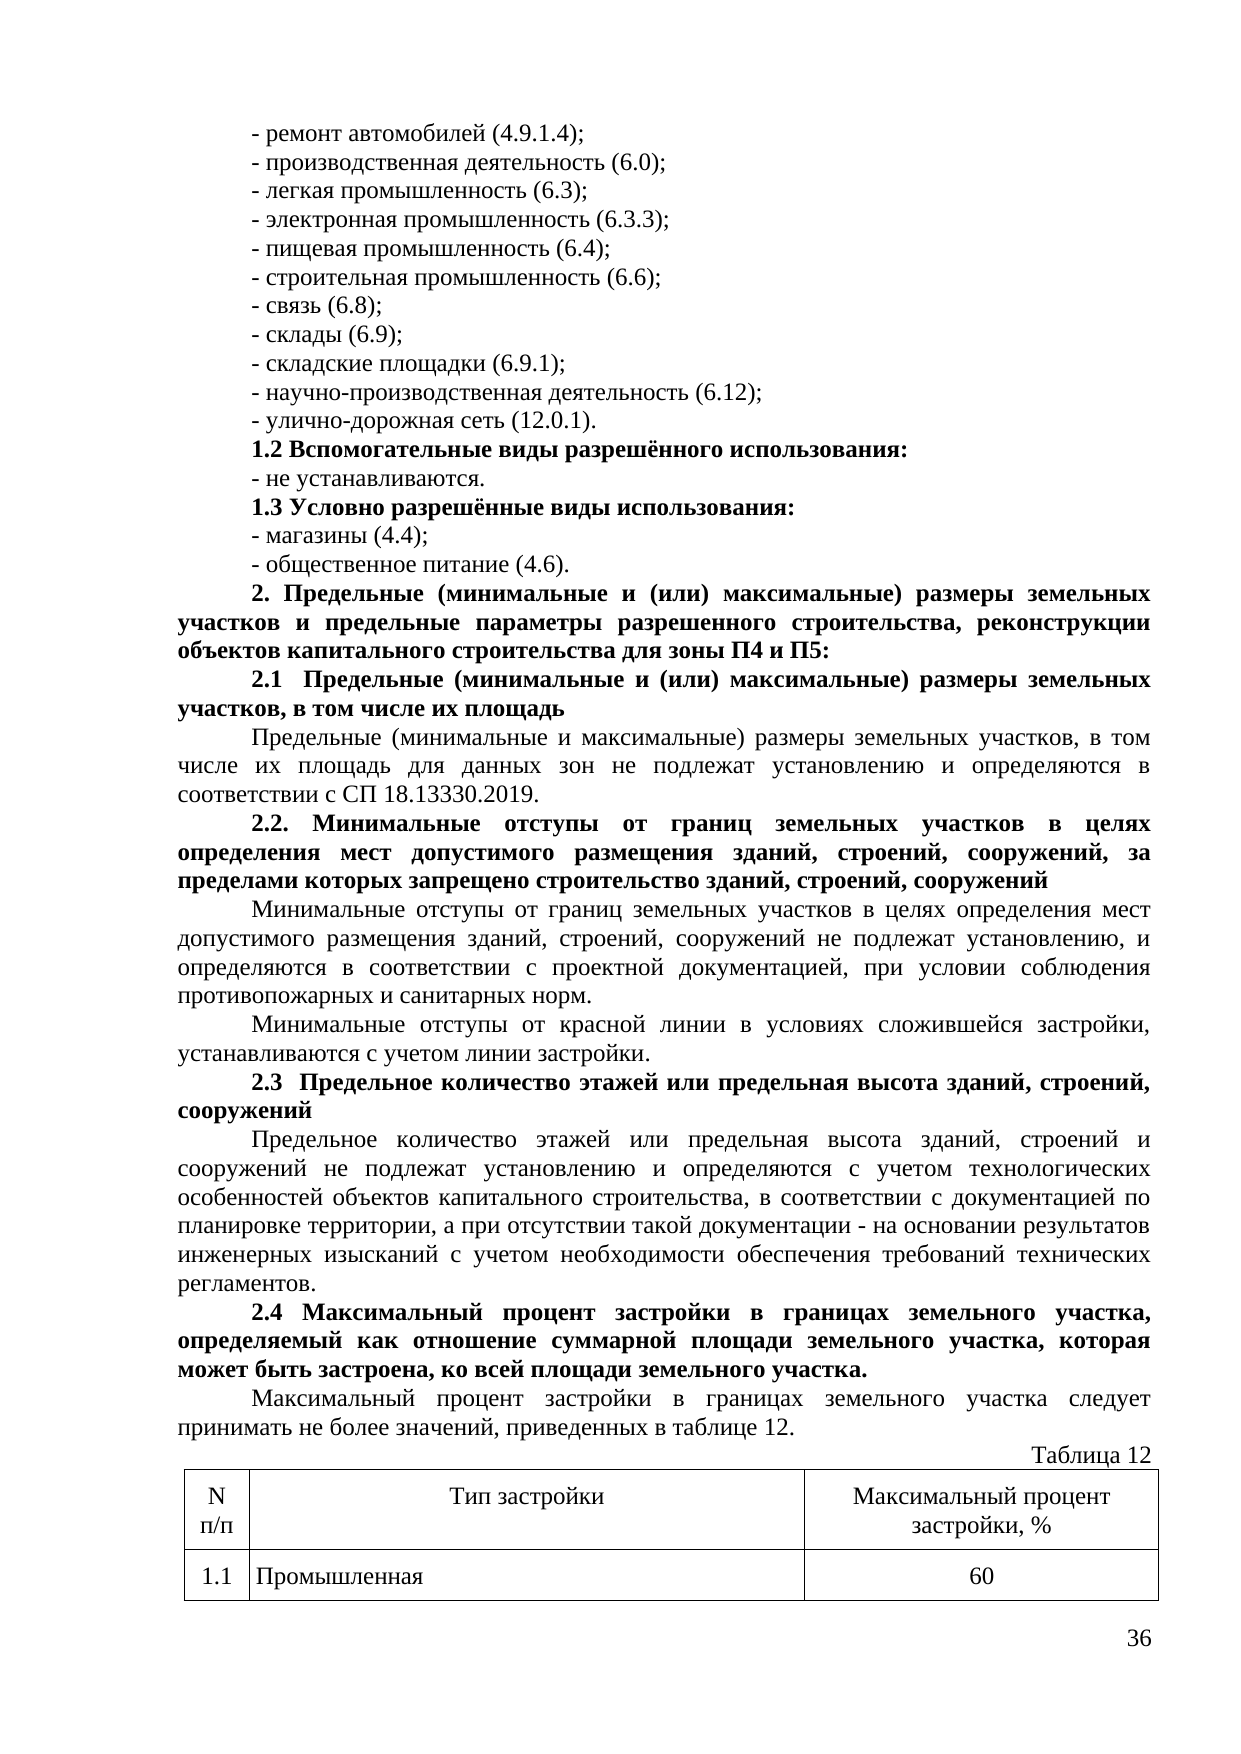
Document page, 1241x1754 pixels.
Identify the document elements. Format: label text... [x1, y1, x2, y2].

text 2.3 Предельное количество этажей или предельная высота зданий, строений, сооружений [177, 1067, 1152, 1124]
text 2.1 Предельные (минимальные и (или) максимальные) размеры земельных участков, в том числе их площадь [177, 664, 1152, 722]
text - складские площадки (6.9.1); [177, 348, 1152, 377]
table_header N п/п [185, 1470, 249, 1549]
text - ремонт автомобилей (4.9.1.4); [177, 118, 1152, 147]
text 2. Предельные (минимальные и (или) максимальные) размеры земельных участков и предельные параметры разрешенного строительства, реконструкции объектов капитального строительства для зоны П4 и П5: [177, 578, 1152, 664]
text - магазины (4.4); [177, 521, 1152, 549]
text 1.2 Вспомогательные виды разрешённого использования: [177, 434, 1152, 463]
text - легкая промышленность (6.3); [177, 176, 1152, 204]
text - строительная промышленность (6.6); [177, 262, 1152, 291]
text - улично-дорожная сеть (12.0.1). [177, 406, 1152, 434]
text - общественное питание (4.6). [177, 549, 1152, 578]
text - пищевая промышленность (6.4); [177, 233, 1152, 262]
text Предельное количество этажей или предельная высота зданий, строений и сооружений не подлежат установлению и определяются с учетом технологических особенностей объектов капитального строительства, в соответствии с документацией по планировке территории, а при отсутствии такой документации - на основании результатов инженерных изысканий с учетом необходимости обеспечения требований технических регламентов. [177, 1124, 1152, 1297]
text Максимальный процент застройки в границах земельного участка следует принимать не более значений, приведенных в таблице 12. [177, 1383, 1152, 1441]
table_cell 1.1 [185, 1550, 249, 1600]
text Минимальные отступы от красной линии в условиях сложившейся застройки, устанавливаются с учетом линии застройки. [177, 1009, 1152, 1067]
text - производственная деятельность (6.0); [177, 147, 1152, 176]
text 2.4 Максимальный процент застройки в границах земельного участка, определяемый как отношение суммарной площади земельного участка, которая может быть застроена, ко всей площади земельного участка. [177, 1297, 1152, 1383]
text 1.3 Условно разрешённые виды использования: [177, 492, 1152, 521]
text Таблица 12 [177, 1441, 1152, 1469]
table_header Тип застройки [250, 1470, 804, 1549]
table_cell 60 [805, 1550, 1158, 1600]
text 2.2. Минимальные отступы от границ земельных участков в целях определения мест допустимого размещения зданий, строений, сооружений, за пределами которых запрещено строительство зданий, строений, сооружений [177, 808, 1152, 894]
table_header Максимальный процент застройки, % [805, 1470, 1158, 1549]
text Минимальные отступы от границ земельных участков в целях определения мест допустимого размещения зданий, строений, сооружений не подлежат установлению, и определяются в соответствии с проектной документацией, при условии соблюдения противопожарных и санитарных норм. [177, 894, 1152, 1009]
text - связь (6.8); [177, 291, 1152, 319]
text - электронная промышленность (6.3.3); [177, 204, 1152, 233]
text Предельные (минимальные и максимальные) размеры земельных участков, в том числе их площадь для данных зон не подлежат установлению и определяются в соответствии с СП 18.13330.2019. [177, 722, 1152, 808]
text - не устанавливаются. [177, 463, 1152, 492]
text - склады (6.9); [177, 319, 1152, 348]
table_cell Промышленная [250, 1550, 804, 1600]
text - научно-производственная деятельность (6.12); [177, 377, 1152, 406]
